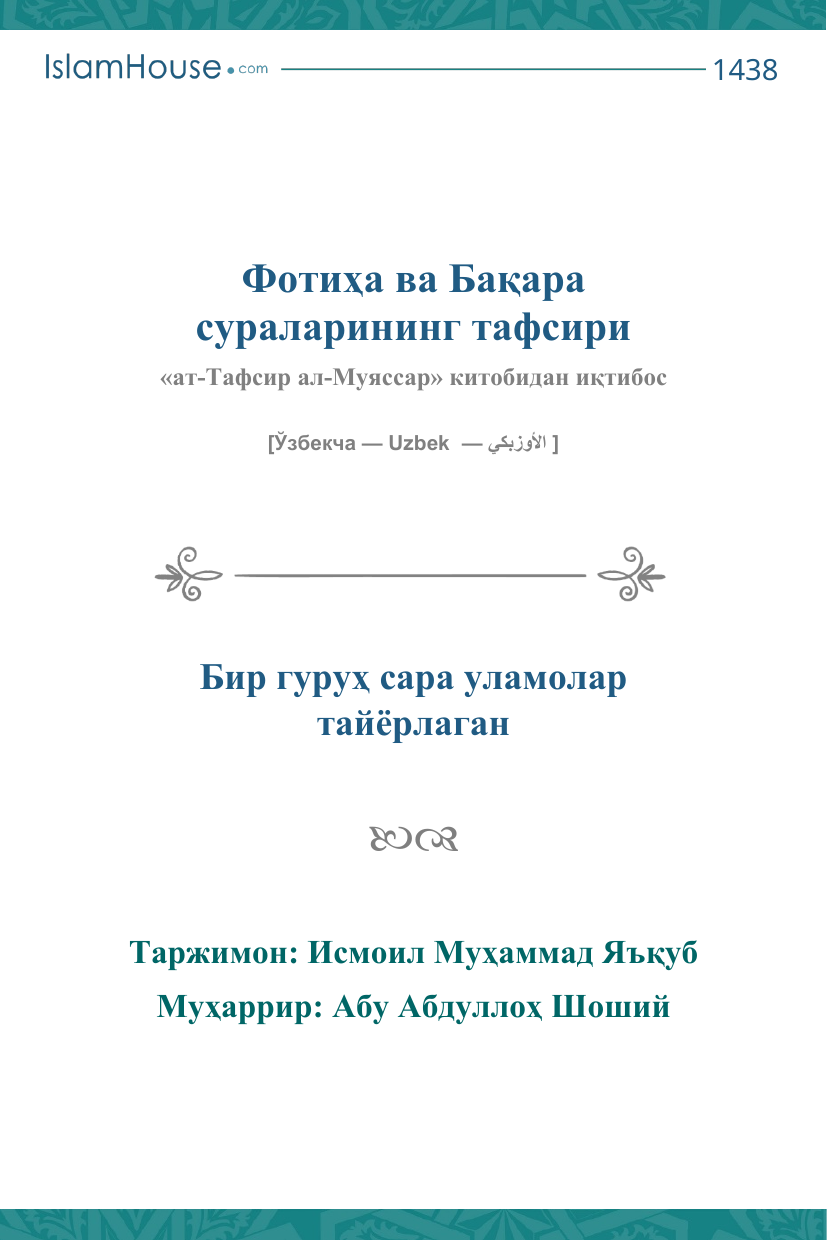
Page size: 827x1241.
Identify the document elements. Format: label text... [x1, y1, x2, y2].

text Муҳаррир: Абу Абдуллоҳ Шоший [118, 986, 709, 1024]
text Фотиҳа ва Бақара сураларининг тафсири [118, 253, 709, 349]
text Таржимон: Исмоил Муҳаммад Яъқуб [118, 932, 709, 971]
text «ат-Тафсир ал-Муяссар» китобидан иқтибос [118, 362, 709, 391]
text [ الأوزبكي — Ўзбекча — Uzbek] [118, 430, 709, 454]
text Бир гуруҳ сара уламолар тайёрлаган [118, 654, 709, 744]
picture [0, 0, 826, 30]
picture [38, 49, 714, 85]
picture [0, 1209, 827, 1240]
